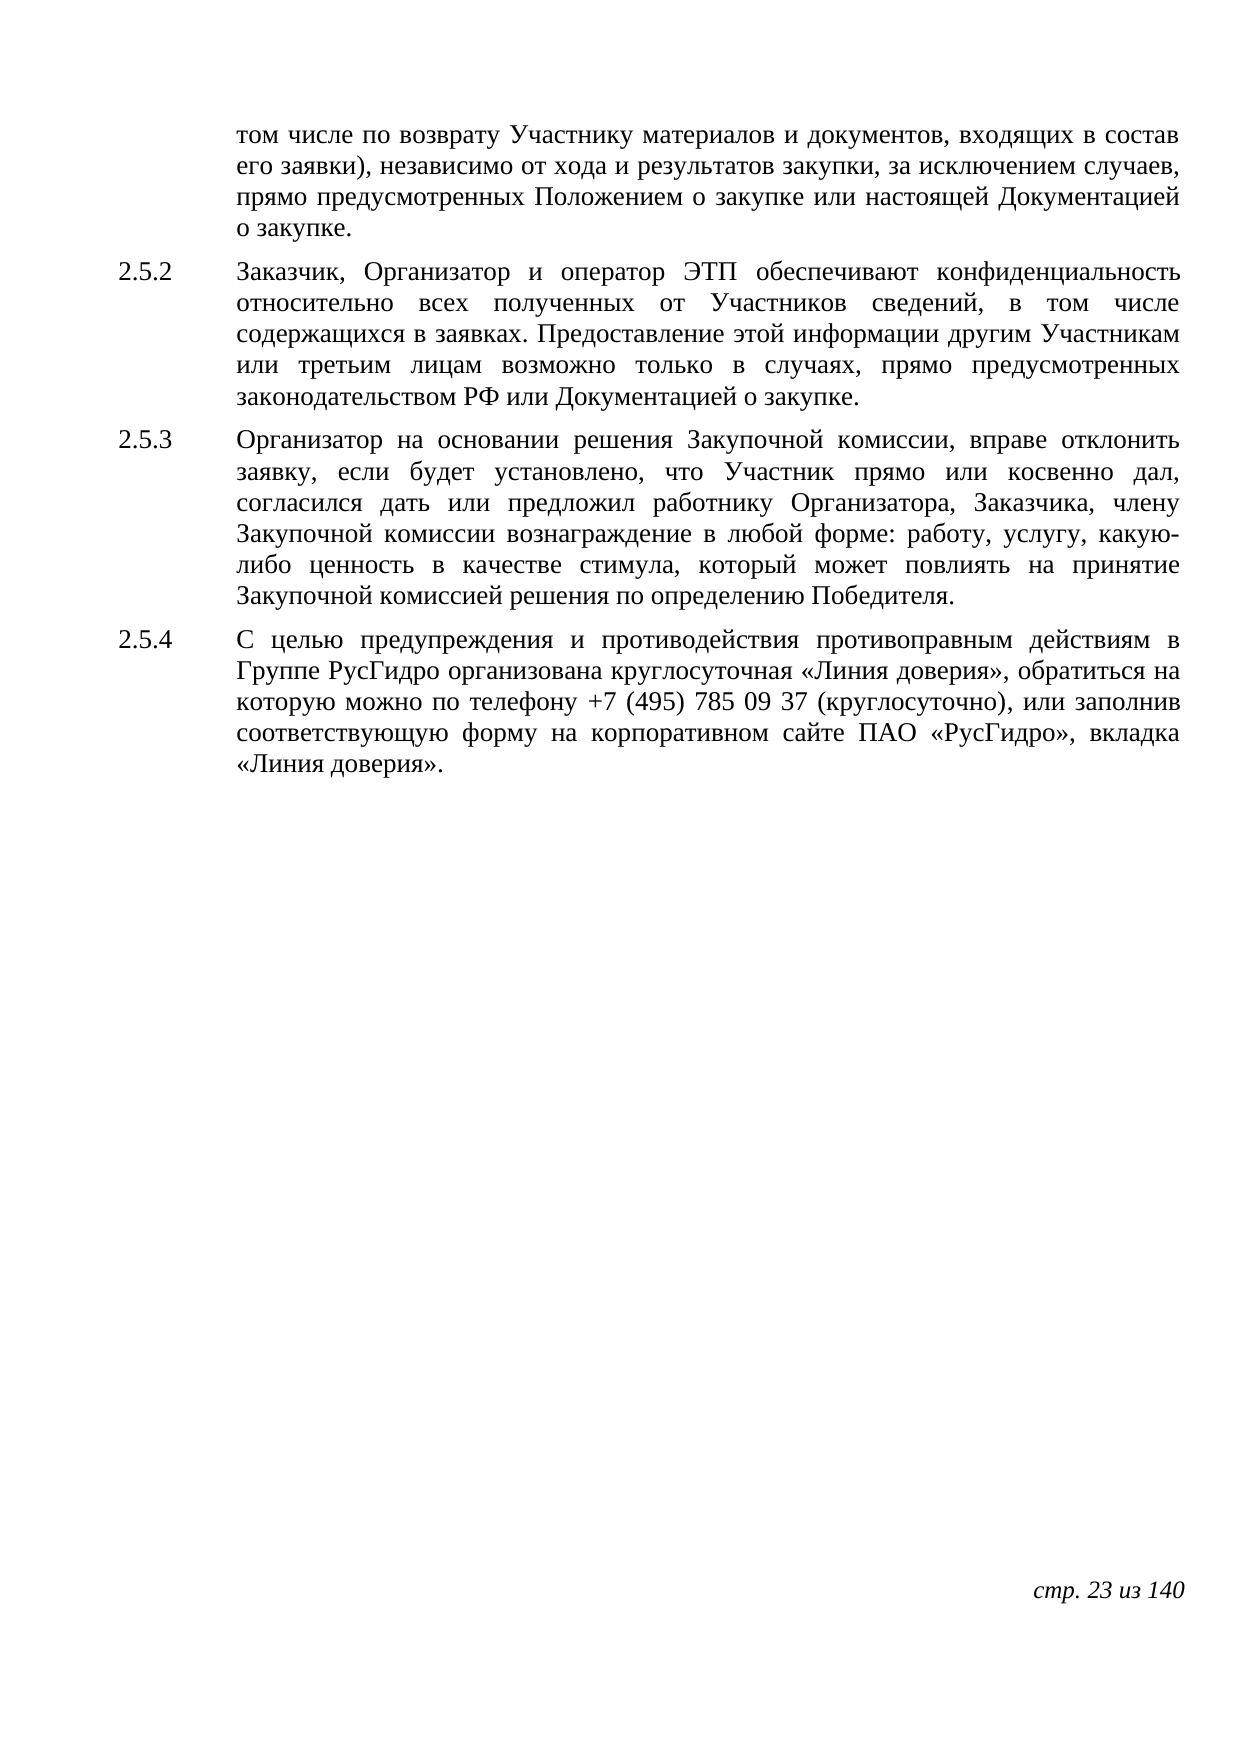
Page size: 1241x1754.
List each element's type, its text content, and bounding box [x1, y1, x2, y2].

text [118, 118, 1181, 243]
text Организатор на основании решения Закупочной комиссии, вправе отклонить заявку, если будет установлено, что Участник прямо или косвенно дал, согласился дать или предложил работнику Организатора, Заказчика, члену Закупочной комиссии вознаграждение в любой форме: работу, услугу, какую-либо ценность в качестве стимула, который может повлиять на принятие Закупочной комиссией решения по определению Победителя. [118, 423, 1181, 610]
text Заказчик, Организатор и оператор ЭТП обеспечивают конфиденциальность относительно всех полученных от Участников сведений, в том числе содержащихся в заявках. Предоставление этой информации другим Участникам или третьим лицам возможно только в случаях, прямо предусмотренных законодательством РФ или Документацией о закупке. [118, 255, 1181, 411]
text С целью предупреждения и противодействия противоправным действиям в Группе РусГидро организована круглосуточная «Линия доверия», обратиться на которую можно по телефону +7 (495) 785 09 37 (круглосуточно), или заполнив соответствующую форму на корпоративном сайте ПАО «РусГидро», вкладка «Линия доверия». [118, 623, 1181, 778]
